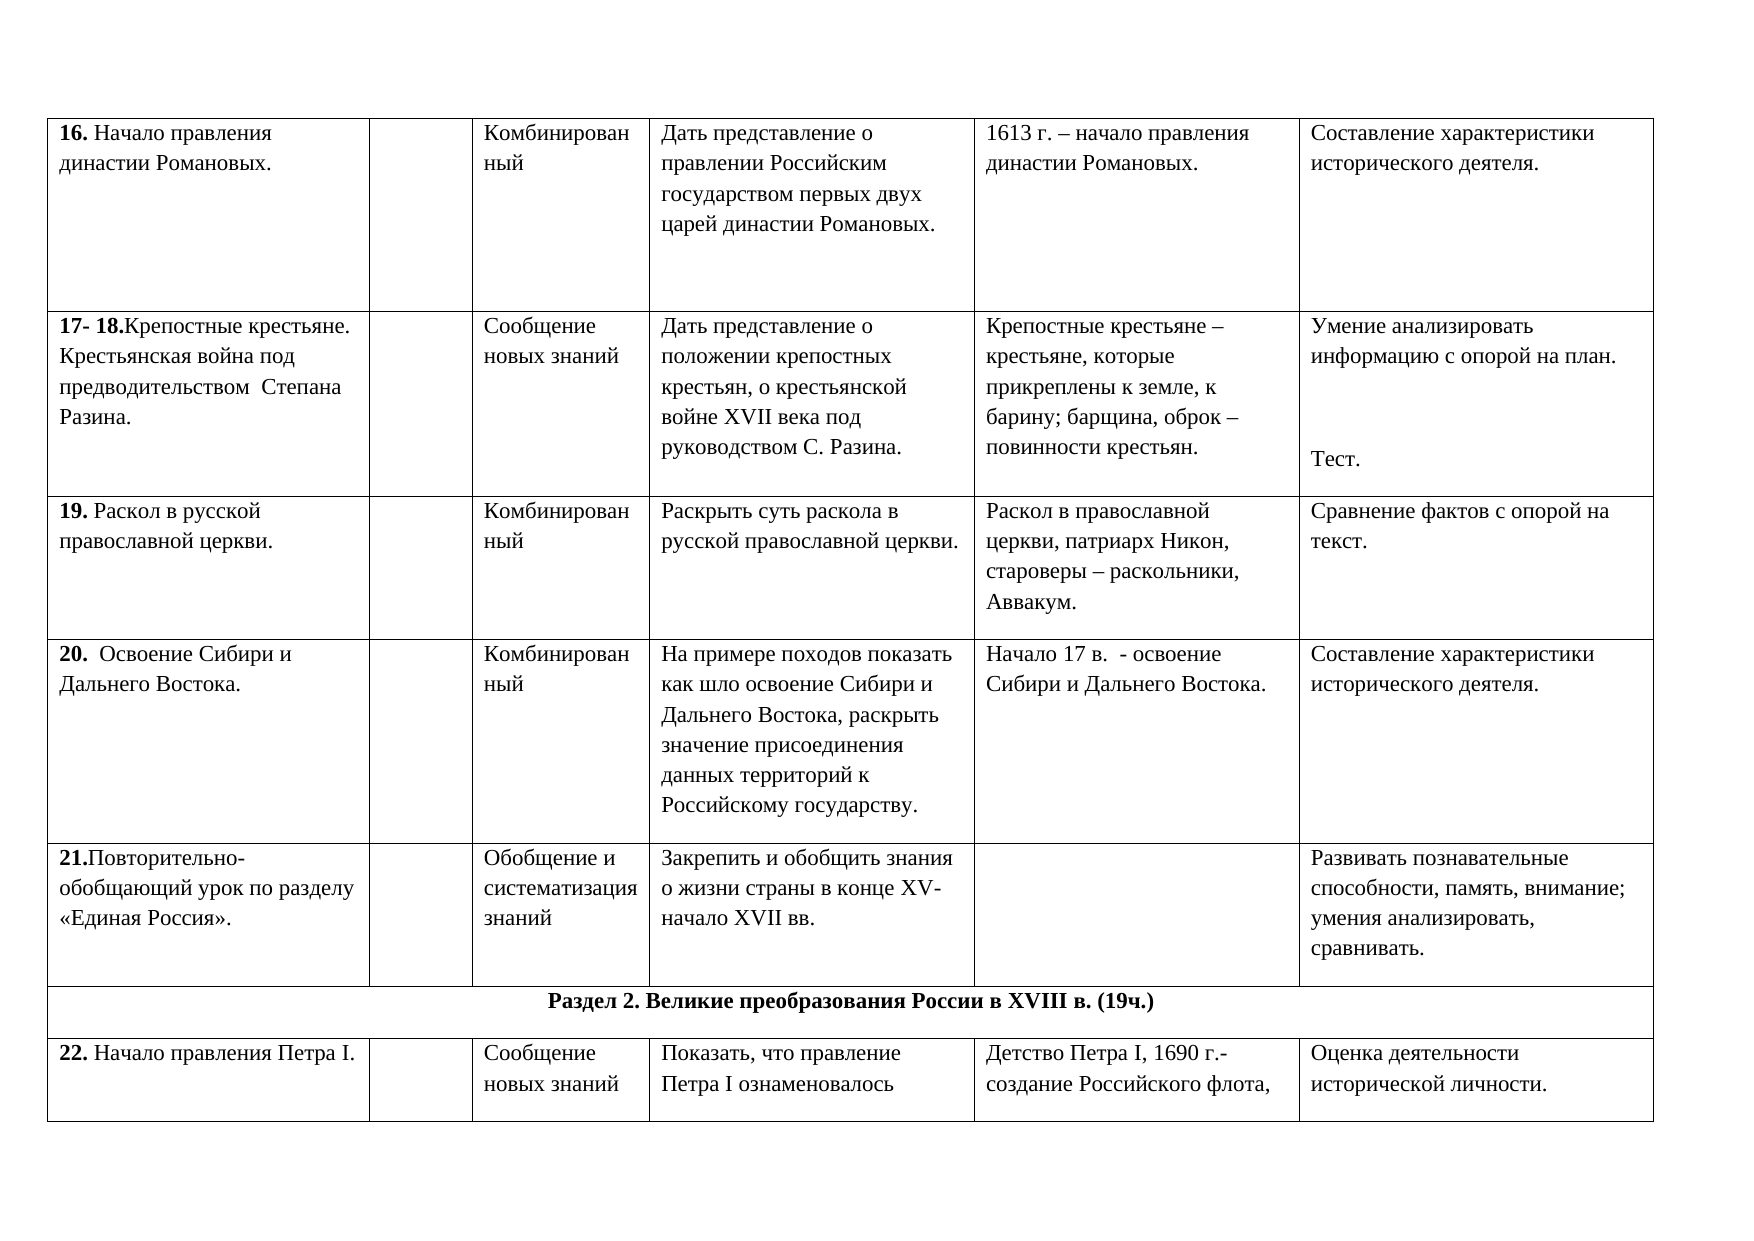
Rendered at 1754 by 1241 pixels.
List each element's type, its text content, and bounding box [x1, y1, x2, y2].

table_cell [370, 844, 472, 986]
table_cell Дать представление о положении крепостных крестьян, о крестьянской войне XVII века под руководством С. Разина. [650, 312, 974, 496]
table_cell Составление характеристики исторического деятеля. [1300, 640, 1653, 843]
table_cell [370, 1039, 472, 1121]
table_cell [370, 312, 472, 496]
table_cell Комбинированный [473, 640, 649, 843]
table_cell Раскрыть суть раскола в русской православной церкви. [650, 497, 974, 639]
table_cell Раскол в православной церкви, патриарх Никон, староверы – раскольники, Аввакум. [975, 497, 1299, 639]
table_cell [370, 640, 472, 843]
table_cell Комбинированный [473, 119, 649, 311]
table_cell Обобщение и систематизация знаний [473, 844, 649, 986]
table_cell Сравнение фактов с опорой на текст. [1300, 497, 1653, 639]
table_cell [650, 1039, 974, 1121]
table_cell 16. Начало правления династии Романовых. [48, 119, 369, 311]
table_cell Раздел 2. Великие преобразования России в XVIII в. (19ч.) [48, 987, 1653, 1038]
table_cell 19. Раскол в русской православной церкви. [48, 497, 369, 639]
table_cell [370, 497, 472, 639]
table_cell Умение анализировать информацию с опорой на план. Тест. [1300, 312, 1653, 496]
table_cell Комбинированный [473, 497, 649, 639]
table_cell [48, 1039, 369, 1121]
table_cell 21.Повторительно-обобщающий урок по разделу «Единая Россия». [48, 844, 369, 986]
table_cell Дать представление о правлении Российским государством первых двух царей династии Романовых. [650, 119, 974, 311]
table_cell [975, 1039, 1299, 1121]
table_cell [473, 1039, 649, 1121]
table_cell 20. Освоение Сибири и Дальнего Востока. [48, 640, 369, 843]
table_cell [370, 119, 472, 311]
table_cell Крепостные крестьяне – крестьяне, которые прикреплены к земле, к барину; барщина, оброк – повинности крестьян. [975, 312, 1299, 496]
table_cell Начало 17 в. - освоение Сибири и Дальнего Востока. [975, 640, 1299, 843]
table_cell [975, 844, 1299, 986]
table_cell На примере походов показать как шло освоение Сибири и Дальнего Востока, раскрыть значение присоединения данных территорий к Российскому государству. [650, 640, 974, 843]
table_cell Развивать познавательные способности, память, внимание; умения анализировать, сравнивать. [1300, 844, 1653, 986]
table_cell Сообщение новых знаний [473, 312, 649, 496]
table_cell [1300, 1039, 1653, 1121]
table_cell 17- 18.Крепостные крестьяне. Крестьянская война под предводительством Степана Разина. [48, 312, 369, 496]
table_cell 1613 г. – начало правления династии Романовых. [975, 119, 1299, 311]
table_cell Составление характеристики исторического деятеля. [1300, 119, 1653, 311]
table_cell Закрепить и обобщить знания о жизни страны в конце XV-начало XVII вв. [650, 844, 974, 986]
